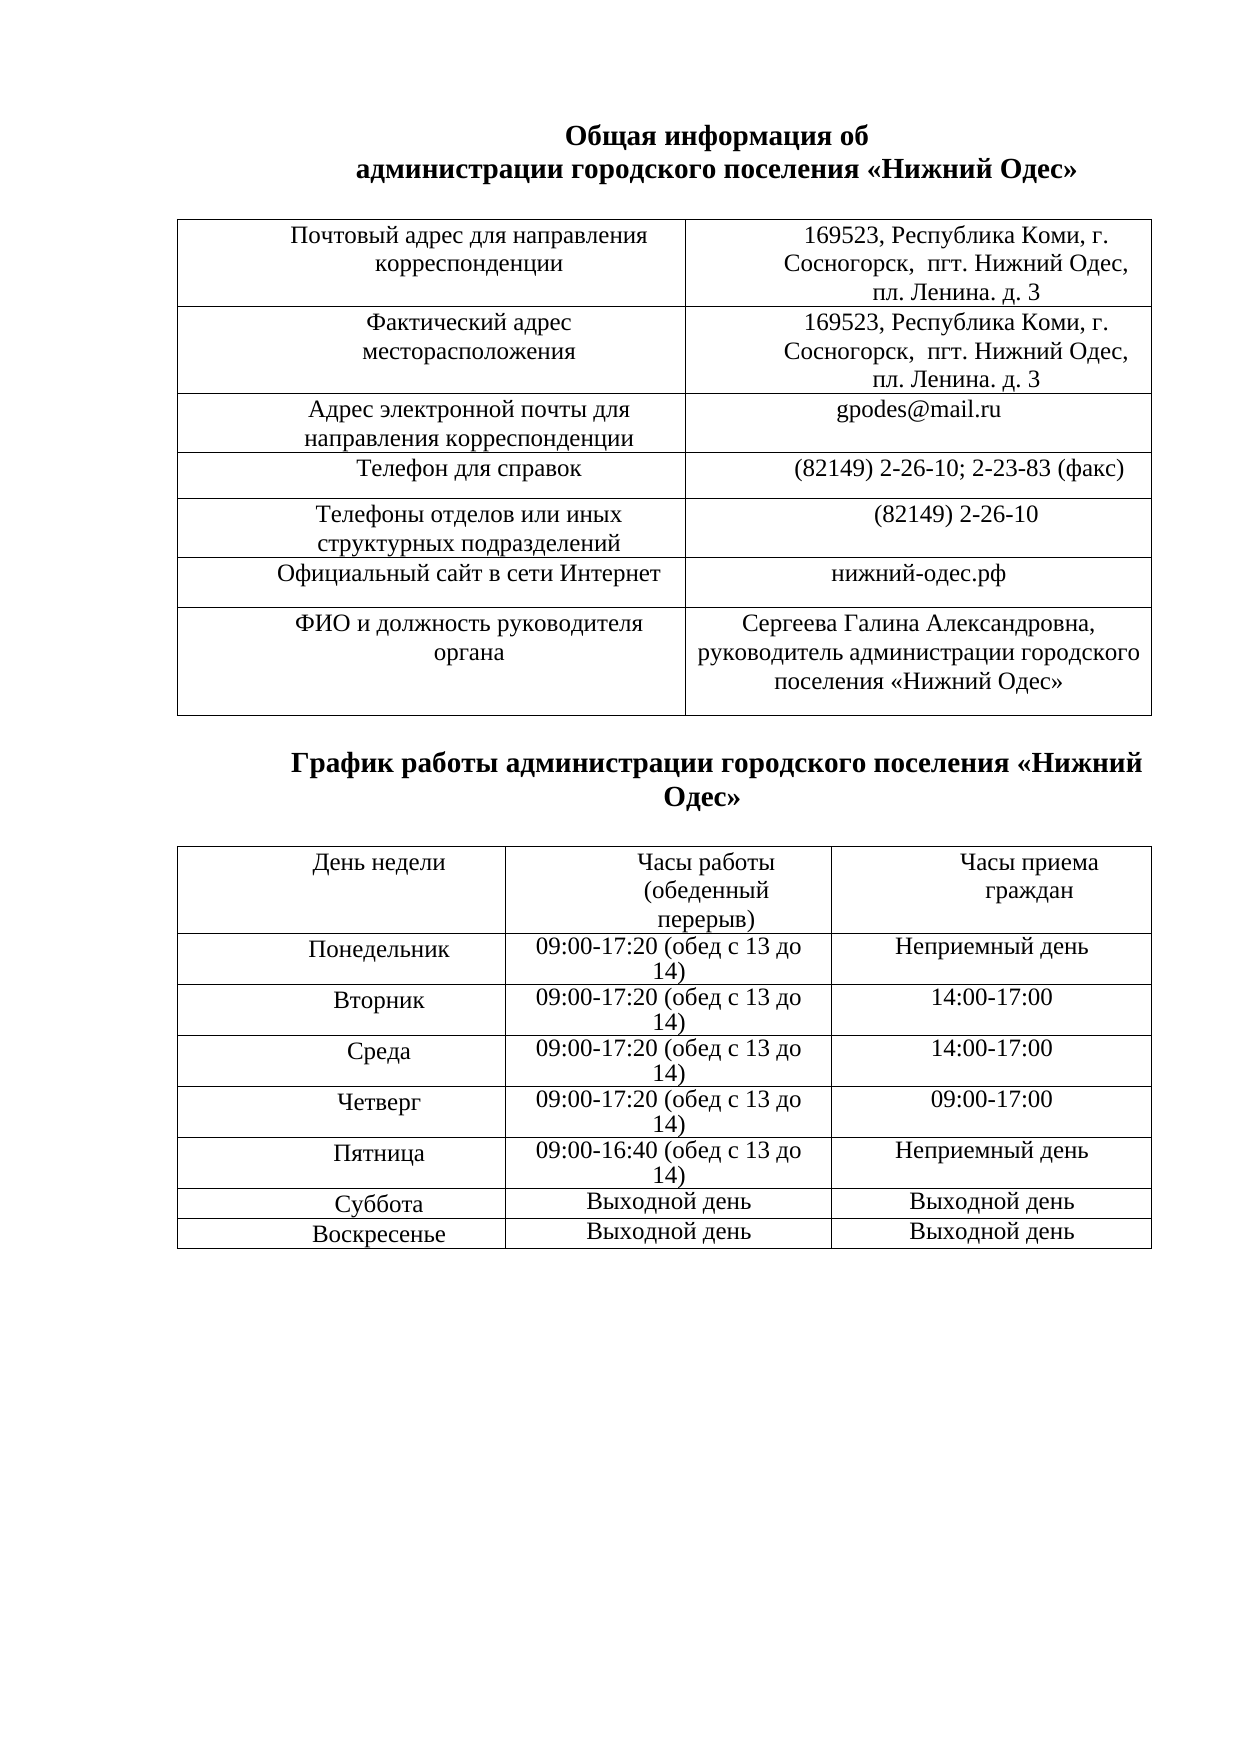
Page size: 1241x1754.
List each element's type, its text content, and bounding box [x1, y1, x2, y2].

table_cell (82149) 2-26-10 [686, 499, 1151, 557]
table_cell 09:00-17:00 [832, 1087, 1151, 1137]
table_cell 09:00-17:20 (обед с 13 до 14) [506, 934, 831, 984]
table_header 169523, Республика Коми, г. Сосногорск, пгт. Нижний Одес, пл. Ленина. д. 3 [686, 220, 1151, 306]
text График работы администрации городского поселения «Нижний Одес» [252, 745, 1152, 812]
table_cell Понедельник [178, 934, 505, 984]
table_header День недели [178, 847, 505, 933]
table_header Часы приема граждан [832, 847, 1151, 933]
table_cell Неприемный день [832, 934, 1151, 984]
table_cell Сергеева Галина Александровна, руководитель администрации городского поселения «Нижний Одес» [686, 608, 1151, 715]
table_header Почтовый адрес для направления корреспонденции [178, 220, 685, 306]
table_cell Суббота [178, 1189, 505, 1218]
table_cell Адрес электронной почты для направления корреспонденции [178, 394, 685, 452]
table_cell Среда [178, 1036, 505, 1086]
table_cell Фактический адрес месторасположения [178, 307, 685, 393]
table_cell Выходной день [832, 1189, 1151, 1218]
table_cell 09:00-17:20 (обед с 13 до 14) [506, 1087, 831, 1137]
table_cell ФИО и должность руководителя органа [178, 608, 685, 715]
text Общая информация об [252, 118, 1152, 152]
table_cell (82149) 2-26-10; 2-23-83 (факс) [686, 453, 1151, 498]
table_cell 169523, Республика Коми, г. Сосногорск, пгт. Нижний Одес, пл. Ленина. д. 3 [686, 307, 1151, 393]
text администрации городского поселения «Нижний Одес» [252, 152, 1152, 185]
table_cell Неприемный день [832, 1138, 1151, 1188]
table_cell 14:00-17:00 [832, 1036, 1151, 1086]
table_cell Телефоны отделов или иных структурных подразделений [178, 499, 685, 557]
table_cell 09:00-17:20 (обед с 13 до 14) [506, 985, 831, 1035]
table_cell Воскресенье [178, 1219, 505, 1248]
table_header Часы работы (обеденный перерыв) [506, 847, 831, 933]
table_cell Четверг [178, 1087, 505, 1137]
table_cell 14:00-17:00 [832, 985, 1151, 1035]
table_cell Выходной день [832, 1219, 1151, 1248]
table_cell Вторник [178, 985, 505, 1035]
table_cell gpodes@mail.ru [686, 394, 1151, 452]
table_cell 09:00-16:40 (обед с 13 до 14) [506, 1138, 831, 1188]
table_cell Выходной день [506, 1219, 831, 1248]
table_cell Пятница [178, 1138, 505, 1188]
table_cell 09:00-17:20 (обед с 13 до 14) [506, 1036, 831, 1086]
table_cell Официальный сайт в сети Интернет [178, 558, 685, 607]
table_cell Выходной день [506, 1189, 831, 1218]
table_cell Телефон для справок [178, 453, 685, 498]
table_cell нижний-одес.рф [686, 558, 1151, 607]
